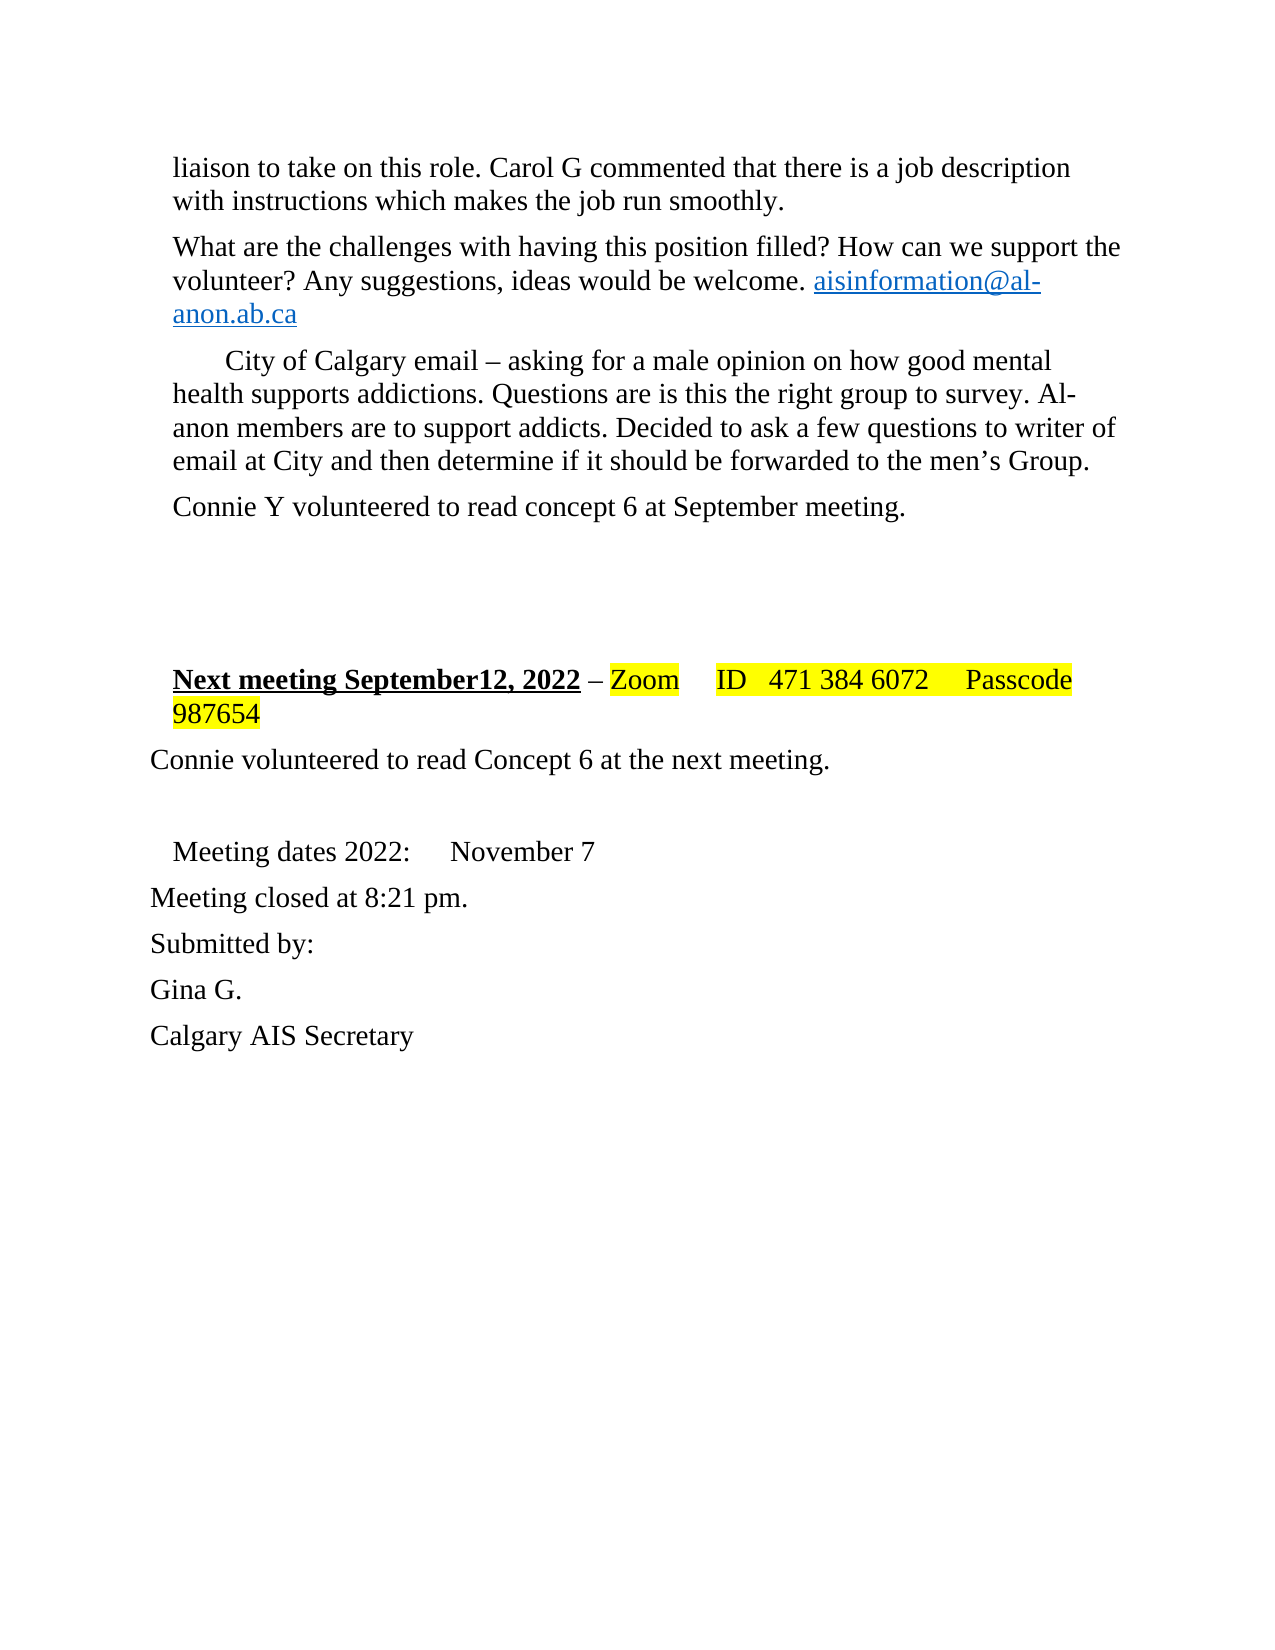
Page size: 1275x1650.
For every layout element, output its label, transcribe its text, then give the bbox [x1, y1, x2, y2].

text Connie volunteered to read Concept 6 at the next meeting. [150, 742, 1125, 776]
text Next meeting September12, 2022 – Zoom ID 471 384 6072 Passcode 987654 [150, 662, 1125, 729]
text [150, 150, 1125, 217]
text What are the challenges with having this position filled? How can we support the volunteer? Any suggestions, ideas would be welcome. aisinformation@al-anon.ab.ca [150, 229, 1125, 330]
text Meeting dates 2022: November 7 [172, 834, 1125, 868]
text Meeting closed at 8:21 pm. [150, 880, 1125, 914]
text Calgary AIS Secretary [150, 1018, 1125, 1052]
text Gina G. [150, 972, 1125, 1006]
text City of Calgary email – asking for a male opinion on how good mental health supports addictions. Questions are is this the right group to survey. Al-anon members are to support addicts. Decided to ask a few questions to writer of email at City and then determine if it should be forwarded to the men’s Group. [150, 343, 1125, 477]
text Connie Y volunteered to read concept 6 at September meeting. [172, 489, 1125, 523]
text Submitted by: [150, 926, 1125, 960]
